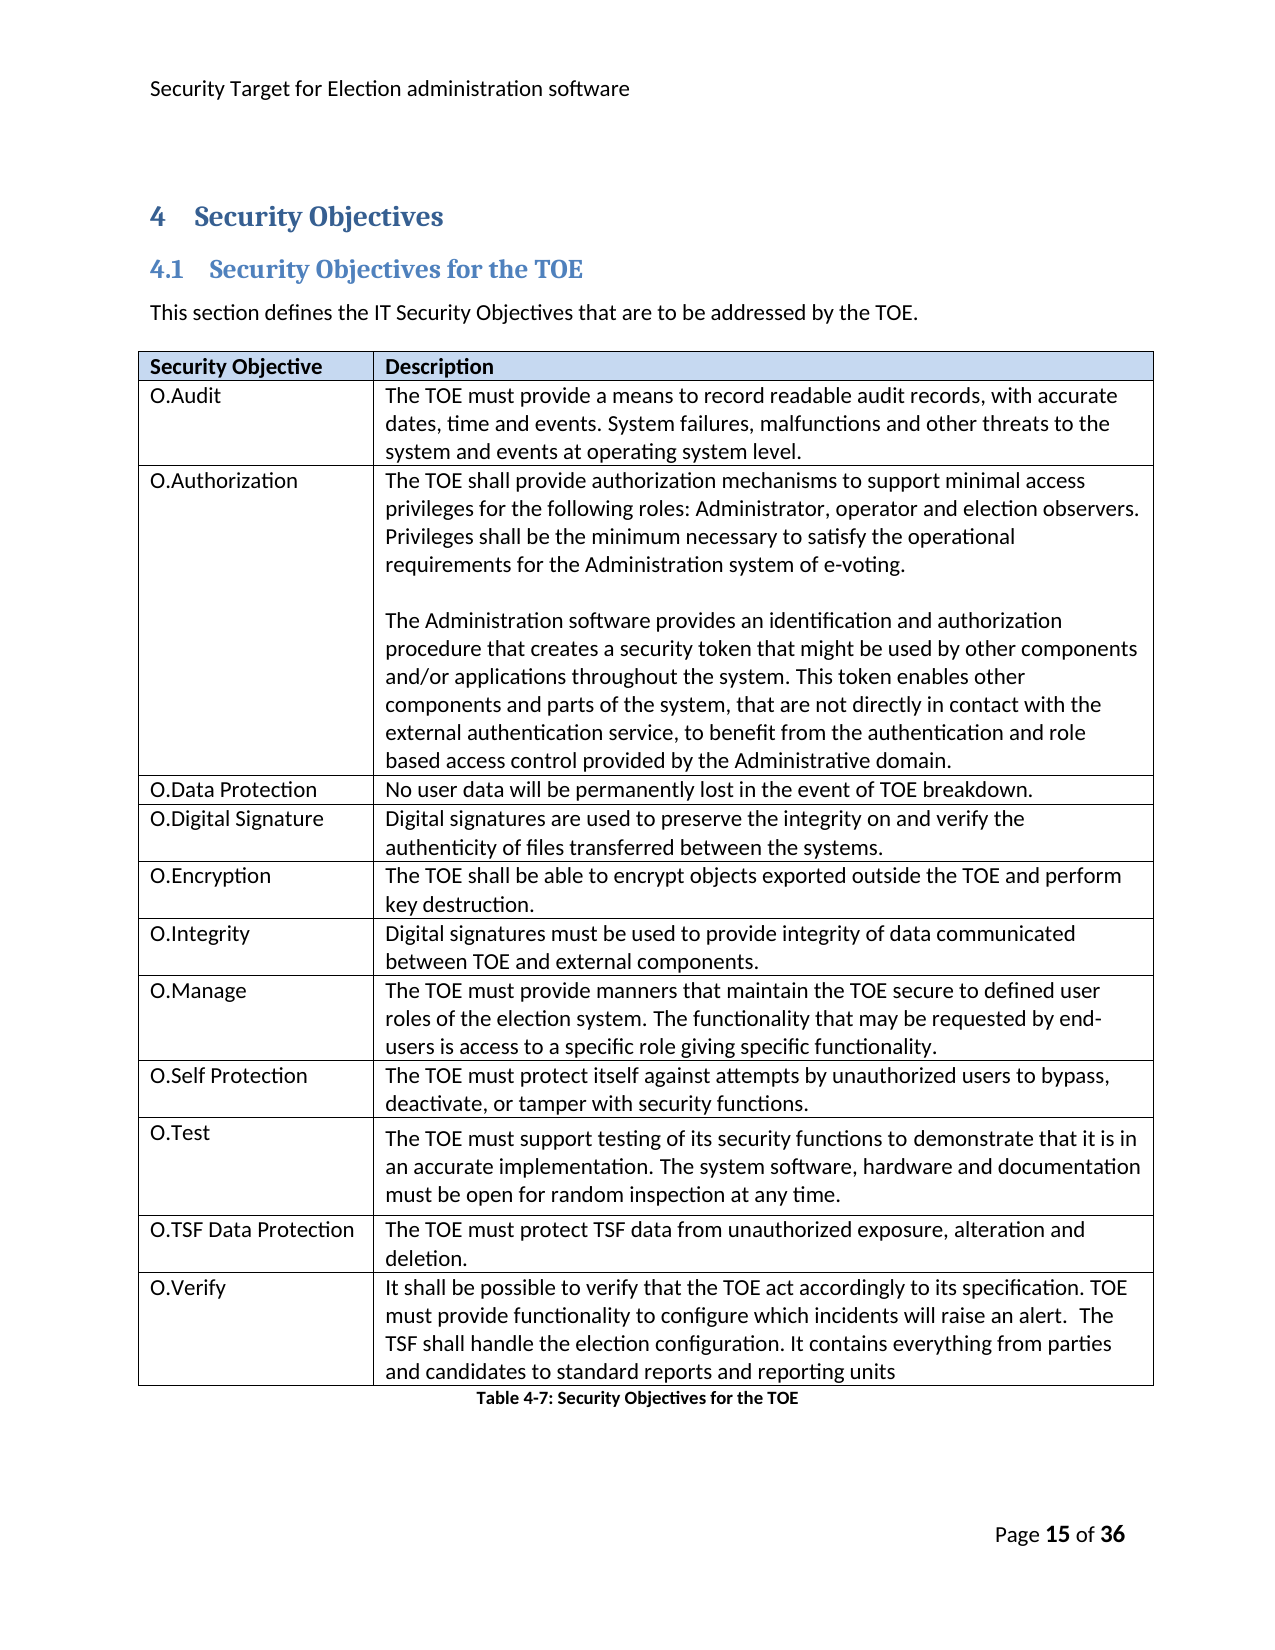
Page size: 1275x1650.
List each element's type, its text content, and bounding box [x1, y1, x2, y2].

table_cell Digital signatures must be used to provide integrity of data communicated between TOE and external components. [374, 919, 1153, 975]
table_cell The TOE must provide manners that maintain the TOE secure to defined user roles of the election system. The functionality that may be requested by end-users is access to a specific role giving specific functionality. [374, 976, 1153, 1060]
table_cell The TOE must protect TSF data from unauthorized exposure, alteration and deletion. [374, 1216, 1153, 1272]
table_cell O.TSF Data Protection [139, 1216, 373, 1272]
table_cell O.Digital Signature [139, 805, 373, 861]
table_cell The TOE must support testing of its security functions to demonstrate that it is in an accurate implementation. The system software, hardware and documentation must be open for random inspection at any time. [374, 1118, 1153, 1214]
table_cell No user data will be permanently lost in the event of TOE breakdown. [374, 776, 1153, 803]
table_cell The TOE shall provide authorization mechanisms to support minimal access privileges for the following roles: Administrator, operator and election observers. Privileges shall be the minimum necessary to satisfy the operational requirements for the Administration system of e-voting. The Administration software provides an identification and authorization procedure that creates a security token that might be used by other components and/or applications throughout the system. This token enables other components and parts of the system, that are not directly in contact with the external authentication service, to benefit from the authentication and role based access control provided by the Administrative domain. [374, 466, 1153, 774]
table_header Security Objective [139, 352, 373, 380]
table_cell O.Encryption [139, 862, 373, 918]
table_cell The TOE must provide a means to record readable audit records, with accurate dates, time and events. System failures, malfunctions and other threats to the system and events at operating system level. [374, 381, 1153, 465]
table_cell The TOE must protect itself against attempts by unauthorized users to bypass, deactivate, or tamper with security functions. [374, 1061, 1153, 1117]
table_cell O.Integrity [139, 919, 373, 975]
subtitle Security Objectives for the TOE [150, 254, 1125, 286]
text This section defines the IT Security Objectives that are to be addressed by the TOE. [150, 298, 1125, 326]
subtitle Security Objectives [150, 200, 1125, 233]
table_cell O.Data Protection [139, 776, 373, 803]
table_cell Digital signatures are used to preserve the integrity on and verify the authenticity of files transferred between the systems. [374, 805, 1153, 861]
table_header Description [374, 352, 1153, 380]
table_cell The TOE shall be able to encrypt objects exported outside the TOE and perform key destruction. [374, 862, 1153, 918]
table_cell It shall be possible to verify that the TOE act accordingly to its specification. TOE must provide functionality to configure which incidents will raise an alert. The TSF shall handle the election configuration. It contains everything from parties and candidates to standard reports and reporting units [374, 1273, 1153, 1385]
